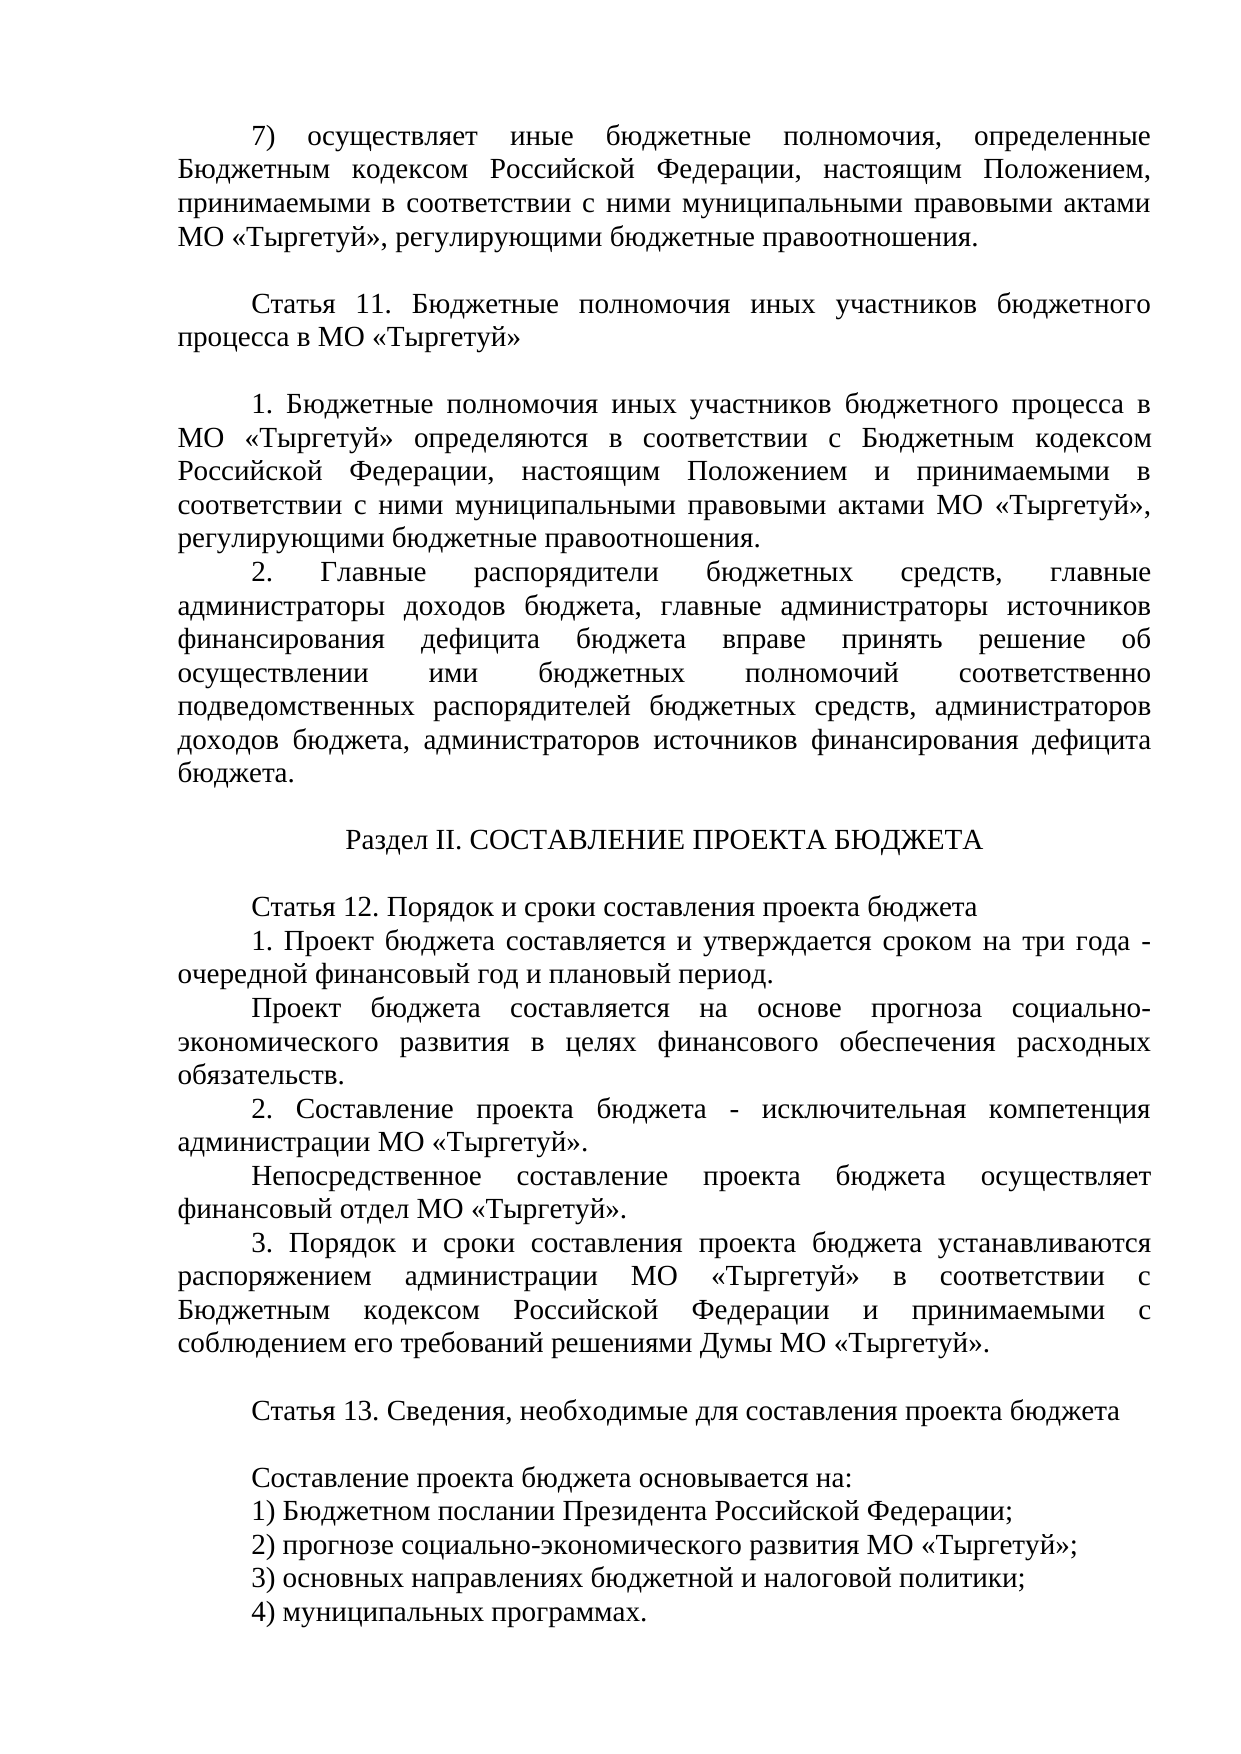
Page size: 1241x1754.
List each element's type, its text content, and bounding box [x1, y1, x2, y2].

text Непосредственное составление проекта бюджета осуществляет финансовый отдел МО «Тыргетуй». [177, 1158, 1152, 1225]
text 1. Проект бюджета составляется и утверждается сроком на три года - очередной финансовый год и плановый период. [177, 923, 1152, 990]
text 3) основных направлениях бюджетной и налоговой политики; [177, 1560, 1152, 1594]
text Раздел II. СОСТАВЛЕНИЕ ПРОЕКТА БЮДЖЕТА [177, 822, 1152, 856]
text 1. Бюджетные полномочия иных участников бюджетного процесса в МО «Тыргетуй» определяются в соответствии с Бюджетным кодексом Российской Федерации, настоящим Положением и принимаемыми в соответствии с ними муниципальными правовыми актами МО «Тыргетуй», регулирующими бюджетные правоотношения. [177, 386, 1152, 554]
text 2) прогнозе социально-экономического развития МО «Тыргетуй»; [177, 1527, 1152, 1560]
text Статья 11. Бюджетные полномочия иных участников бюджетного процесса в МО «Тыргетуй» [177, 286, 1152, 353]
text Составление проекта бюджета основывается на: [177, 1460, 1152, 1493]
text Статья 12. Порядок и сроки составления проекта бюджета [177, 889, 1152, 923]
text Проект бюджета составляется на основе прогноза социально-экономического развития в целях финансового обеспечения расходных обязательств. [177, 990, 1152, 1091]
text 7) осуществляет иные бюджетные полномочия, определенные Бюджетным кодексом Российской Федерации, настоящим Положением, принимаемыми в соответствии с ними муниципальными правовыми актами МО «Тыргетуй», регулирующими бюджетные правоотношения. [177, 118, 1152, 252]
text Статья 13. Сведения, необходимые для составления проекта бюджета [177, 1393, 1152, 1426]
text 2. Составление проекта бюджета - исключительная компетенция администрации МО «Тыргетуй». [177, 1091, 1152, 1158]
text 4) муниципальных программах. [177, 1594, 1152, 1627]
text 3. Порядок и сроки составления проекта бюджета устанавливаются распоряжением администрации МО «Тыргетуй» в соответствии с Бюджетным кодексом Российской Федерации и принимаемыми с соблюдением его требований решениями Думы МО «Тыргетуй». [177, 1225, 1152, 1359]
text 2. Главные распорядители бюджетных средств, главные администраторы доходов бюджета, главные администраторы источников финансирования дефицита бюджета вправе принять решение об осуществлении ими бюджетных полномочий соответственно подведомственных распорядителей бюджетных средств, администраторов доходов бюджета, администраторов источников финансирования дефицита бюджета. [177, 554, 1152, 789]
text 1) Бюджетном послании Президента Российской Федерации; [177, 1493, 1152, 1527]
